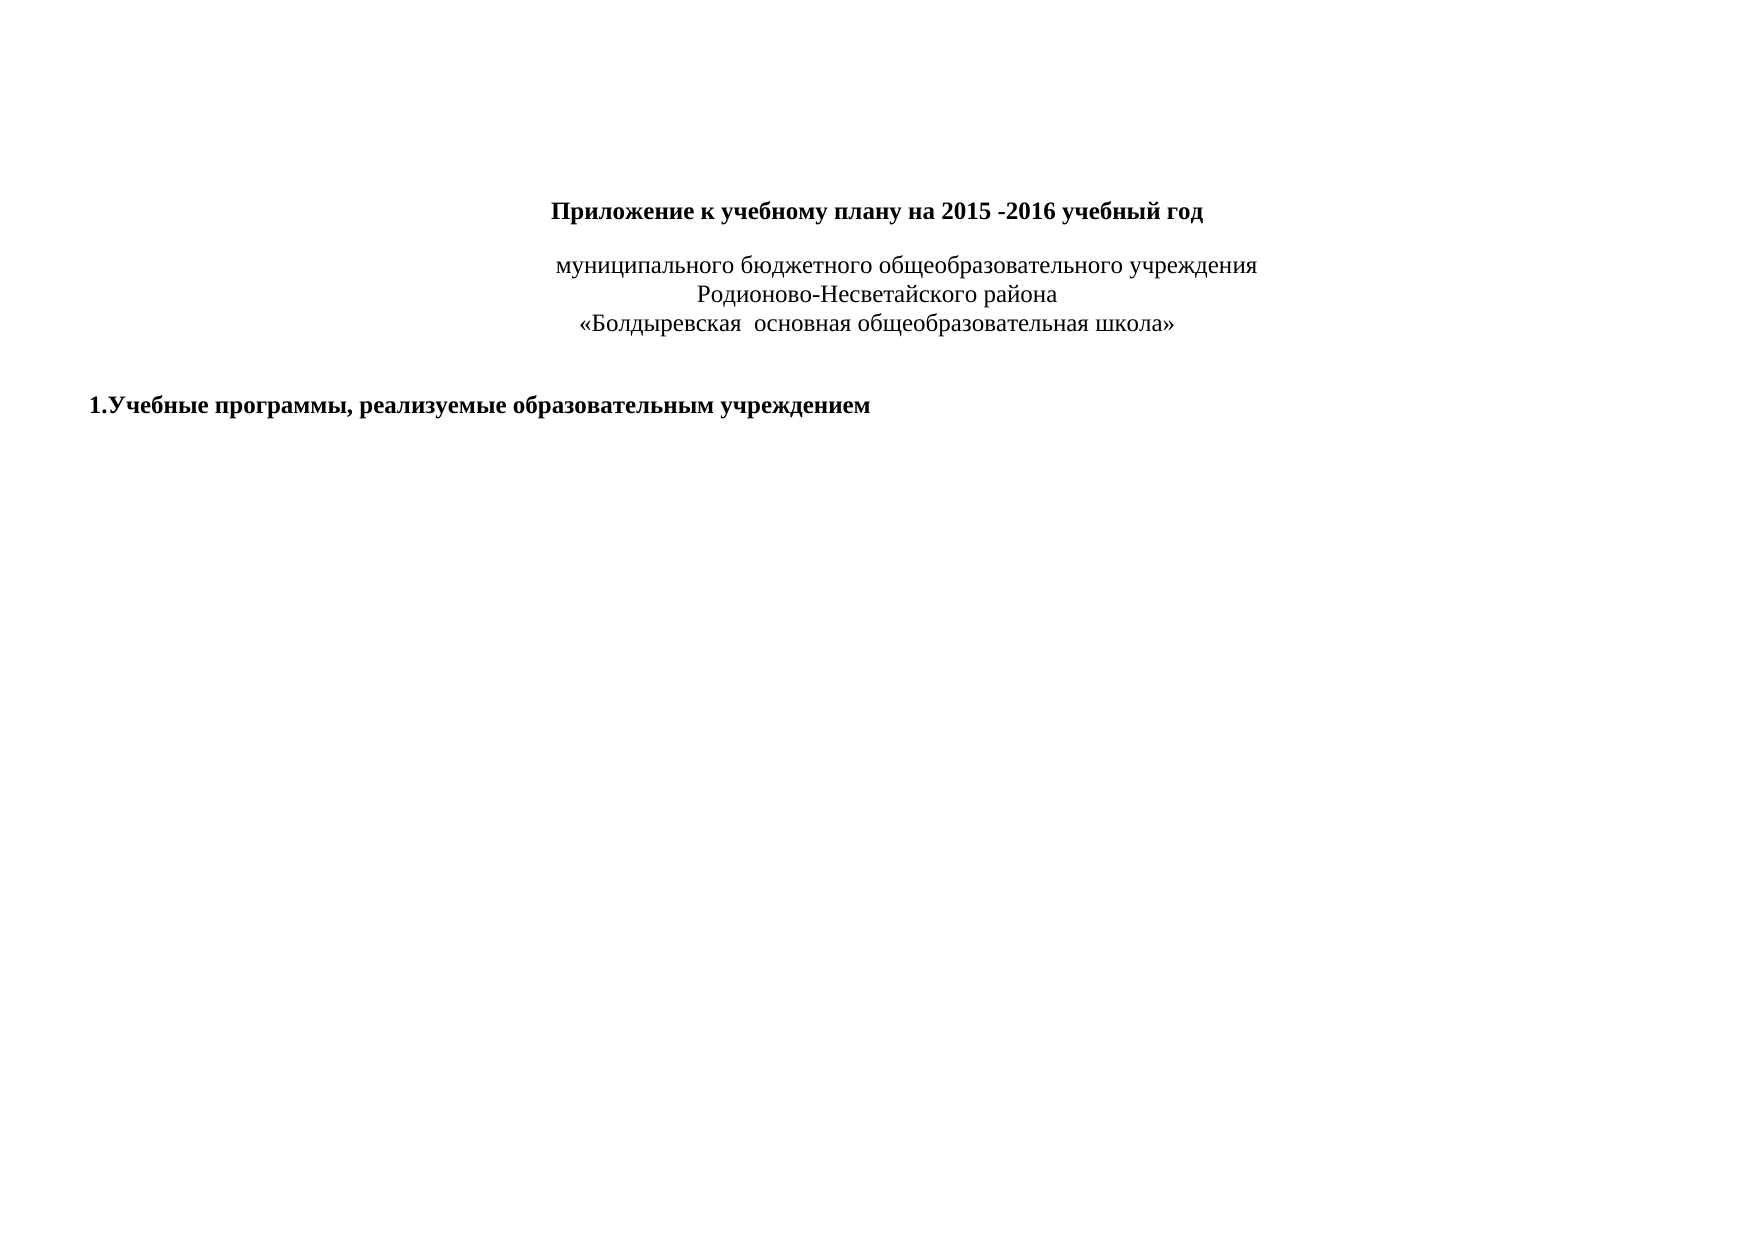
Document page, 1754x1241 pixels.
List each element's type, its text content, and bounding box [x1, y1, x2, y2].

subtitle муниципального бюджетного общеобразовательного учреждения [89, 250, 1665, 279]
text Приложение к учебному плану на 2015 -2016 учебный год [89, 196, 1665, 225]
text «Болдыревская основная общеобразовательная школа» [89, 308, 1665, 336]
text 1.Учебные программы, реализуемые образовательным учреждением [89, 390, 1665, 419]
text Родионово-Несветайского района [89, 279, 1665, 308]
